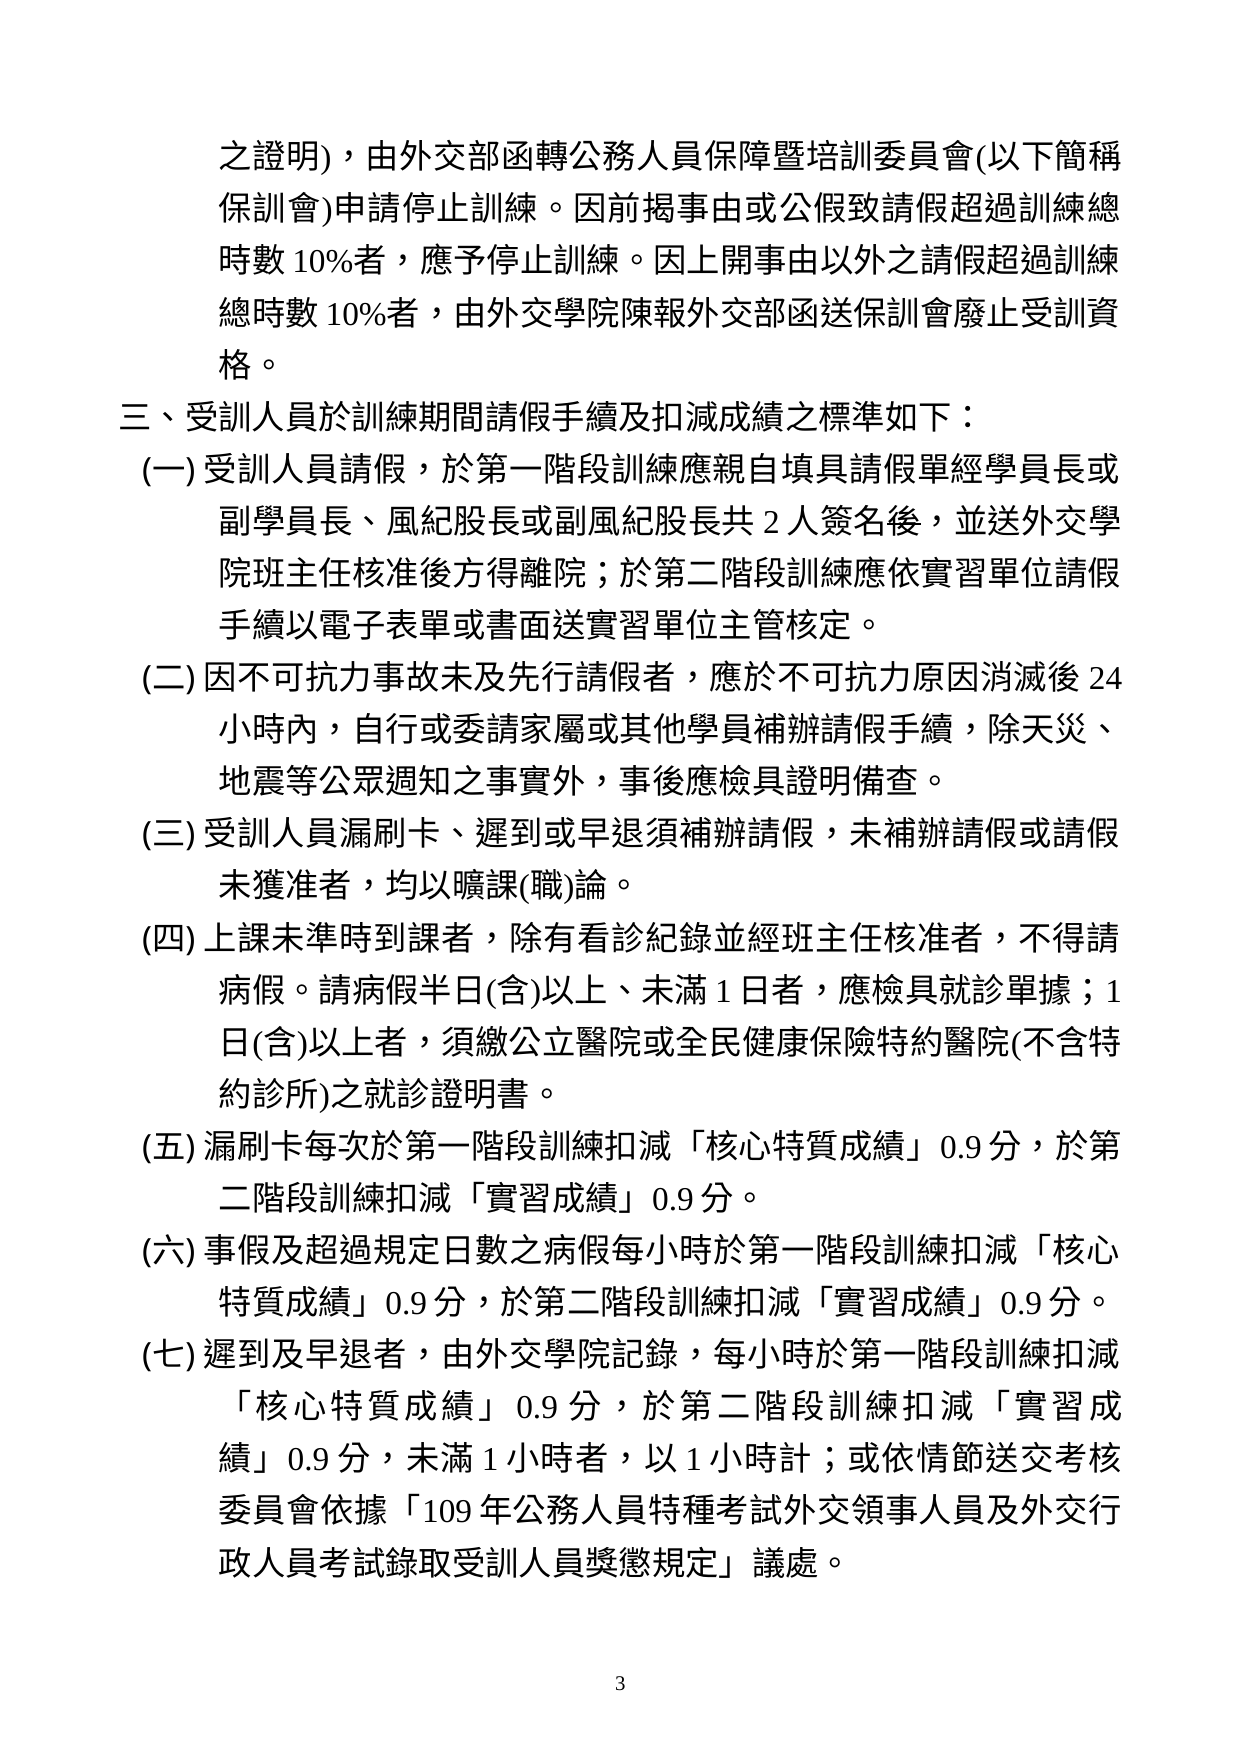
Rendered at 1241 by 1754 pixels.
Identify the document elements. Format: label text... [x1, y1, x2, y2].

list 事假及超過規定日數之病假每小時於第一階段訓練扣減「核心特質成績」0.9分，於第二階段訓練扣減「實習成績」0.9分。 [142, 1221, 1122, 1325]
list 上課未準時到課者，除有看診紀錄並經班主任核准者，不得請病假。請病假半日(含)以上、未滿1日者，應檢具就診單據；1日(含)以上者，須繳公立醫院或全民健康保險特約醫院(不含特約診所)之就診證明書。 [142, 908, 1122, 1117]
list 受訓人員於訓練期間請假手續及扣減成績之標準如下： [118, 387, 1122, 439]
list 受訓人員請假，於第一階段訓練應親自填具請假單經學員長或副學員長、風紀股長或副風紀股長共2人簽名後，並送外交學院班主任核准後方得離院；於第二階段訓練應依實習單位請假手續以電子表單或書面送實習單位主管核定。 [142, 439, 1122, 648]
list 遲到及早退者，由外交學院記錄，每小時於第一階段訓練扣減「核心特質成績」0.9分，於第二階段訓練扣減「實習成績」0.9分，未滿1小時者，以1小時計；或依情節送交考核委員會依據「109年公務人員特種考試外交領事人員及外交行政人員考試錄取受訓人員獎懲規定」議處。 [142, 1325, 1122, 1585]
list 漏刷卡每次於第一階段訓練扣減「核心特質成績」0.9分，於第二階段訓練扣減「實習成績」0.9分。 [142, 1117, 1122, 1221]
list 受訓人員漏刷卡、遲到或早退須補辦請假，未補辦請假或請假未獲准者，均以曠課(職)論。 [142, 804, 1122, 908]
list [142, 127, 1122, 387]
list 因不可抗力事故未及先行請假者，應於不可抗力原因消滅後24小時內，自行或委請家屬或其他學員補辦請假手續，除天災、地震等公眾週知之事實外，事後應檢具證明備查。 [142, 648, 1122, 804]
